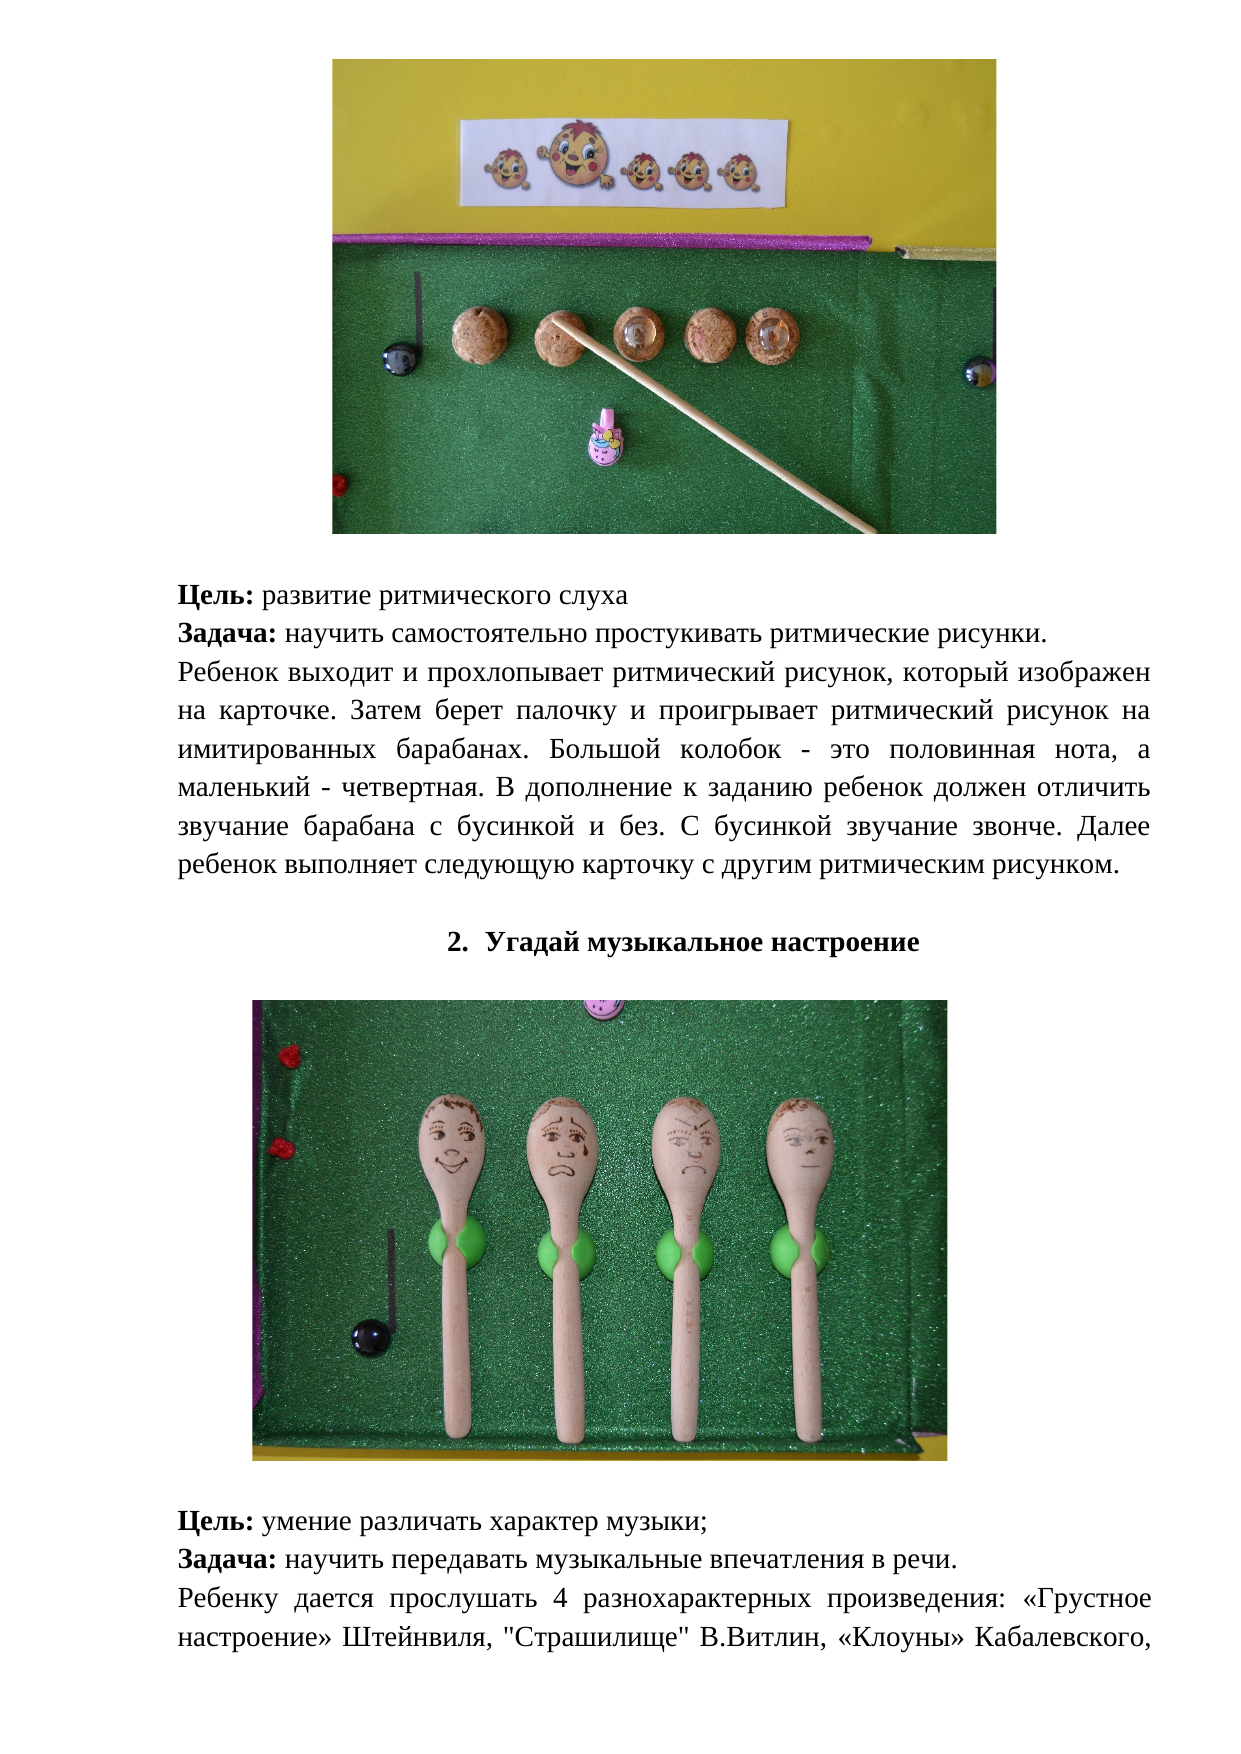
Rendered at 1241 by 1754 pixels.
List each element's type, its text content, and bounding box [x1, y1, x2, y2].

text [177, 1580, 1152, 1652]
list Угадай музыкальное настроение [215, 924, 1152, 957]
text Цель: развитие ритмического слуха [177, 577, 1152, 610]
text Задача: научить передавать музыкальные впечатления в речи. [177, 1542, 1152, 1575]
text Ребенок выходит и прохлопывает ритмический рисунок, который изображен на карточке. Затем берет палочку и проигрывает ритмический рисунок на имитированных барабанах. Большой колобок - это половинная нота, а маленький - четвертная. В дополнение к заданию ребенок должен отличить звучание барабана с бусинкой и без. С бусинкой звучание звонче. Далее ребенок выполняет следующую карточку с другим ритмическим рисунком. [177, 654, 1152, 880]
picture [332, 59, 997, 534]
text Задача: научить самостоятельно простукивать ритмические рисунки. [177, 615, 1152, 649]
picture [252, 1000, 948, 1461]
text Цель: умение различать характер музыки; [177, 1503, 1152, 1537]
